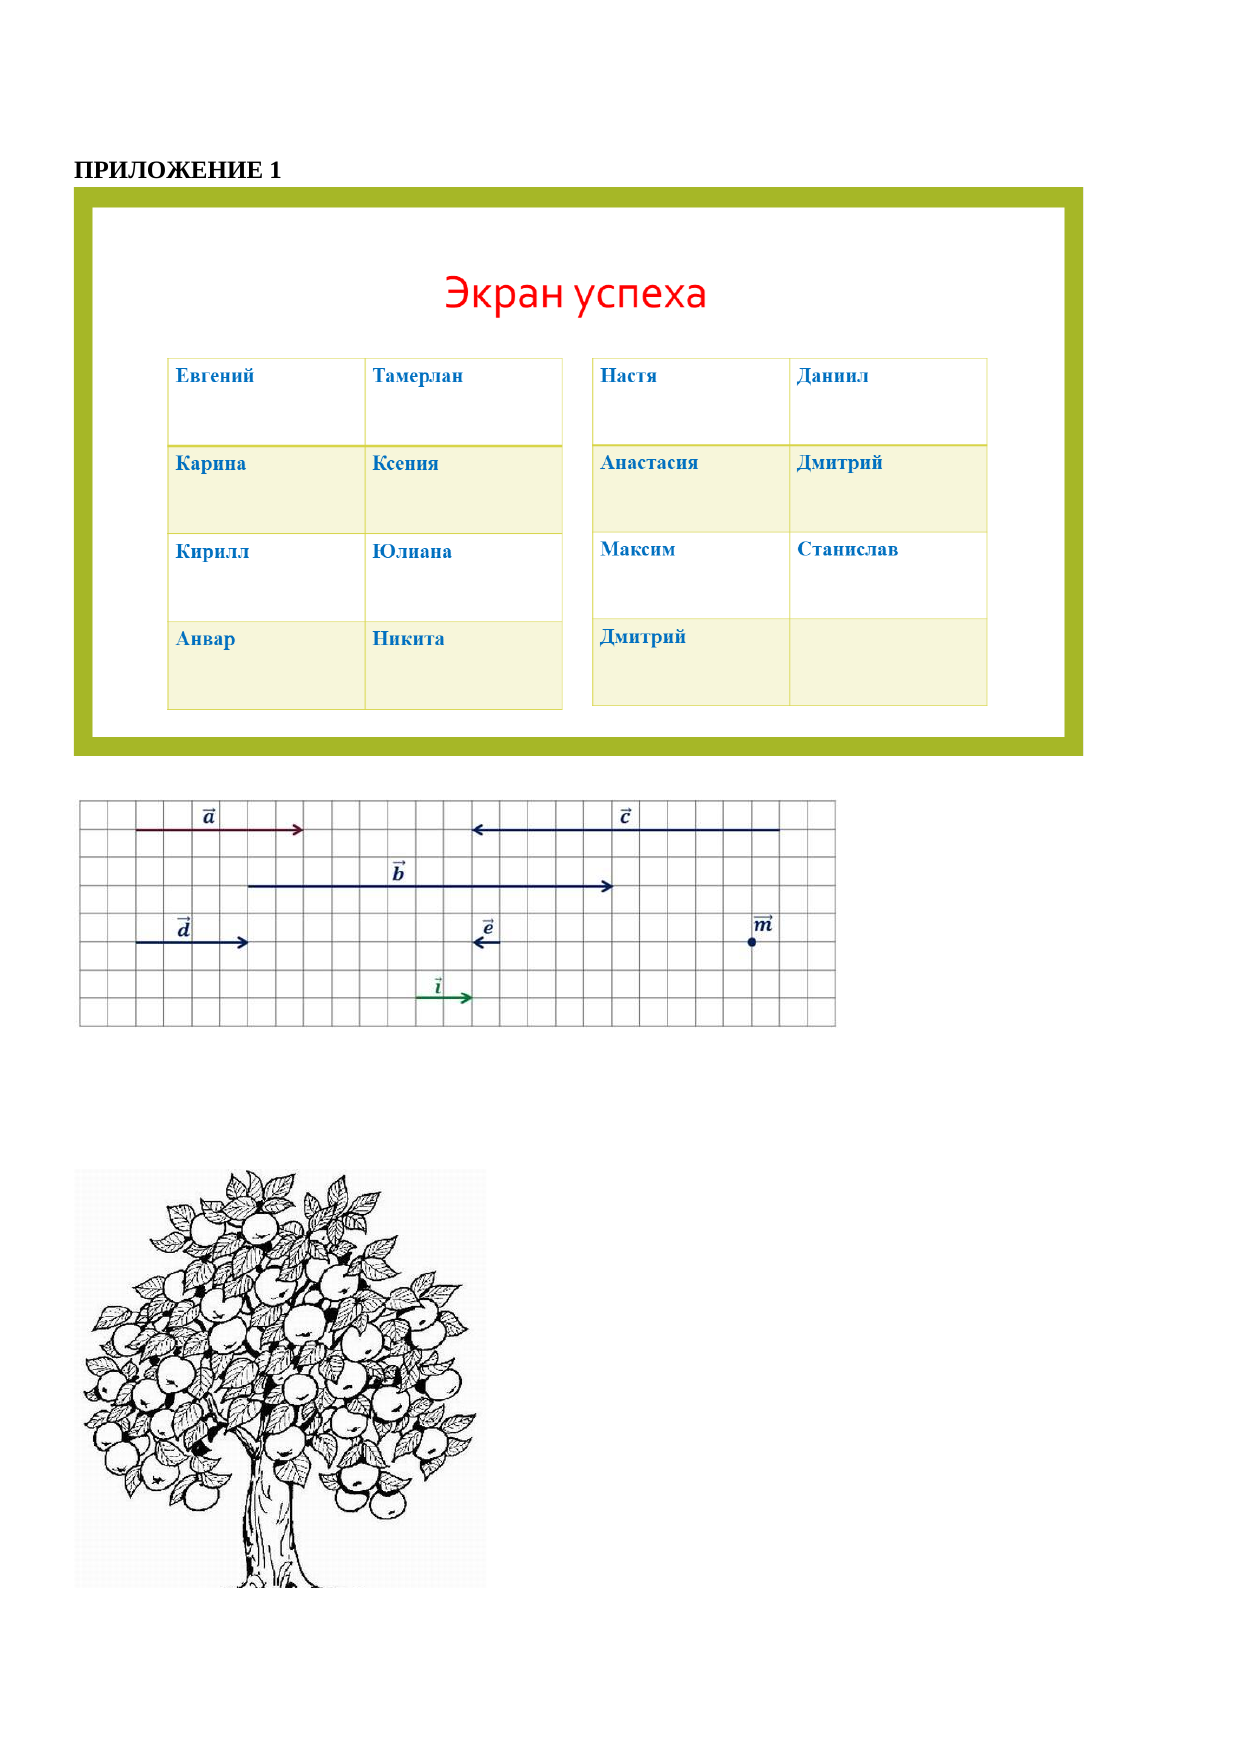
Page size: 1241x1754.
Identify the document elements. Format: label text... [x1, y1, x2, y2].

text ПРИЛОЖЕНИЕ 1 [74, 155, 1181, 183]
picture [73, 187, 1084, 756]
picture [73, 1169, 487, 1588]
picture [73, 792, 843, 1034]
